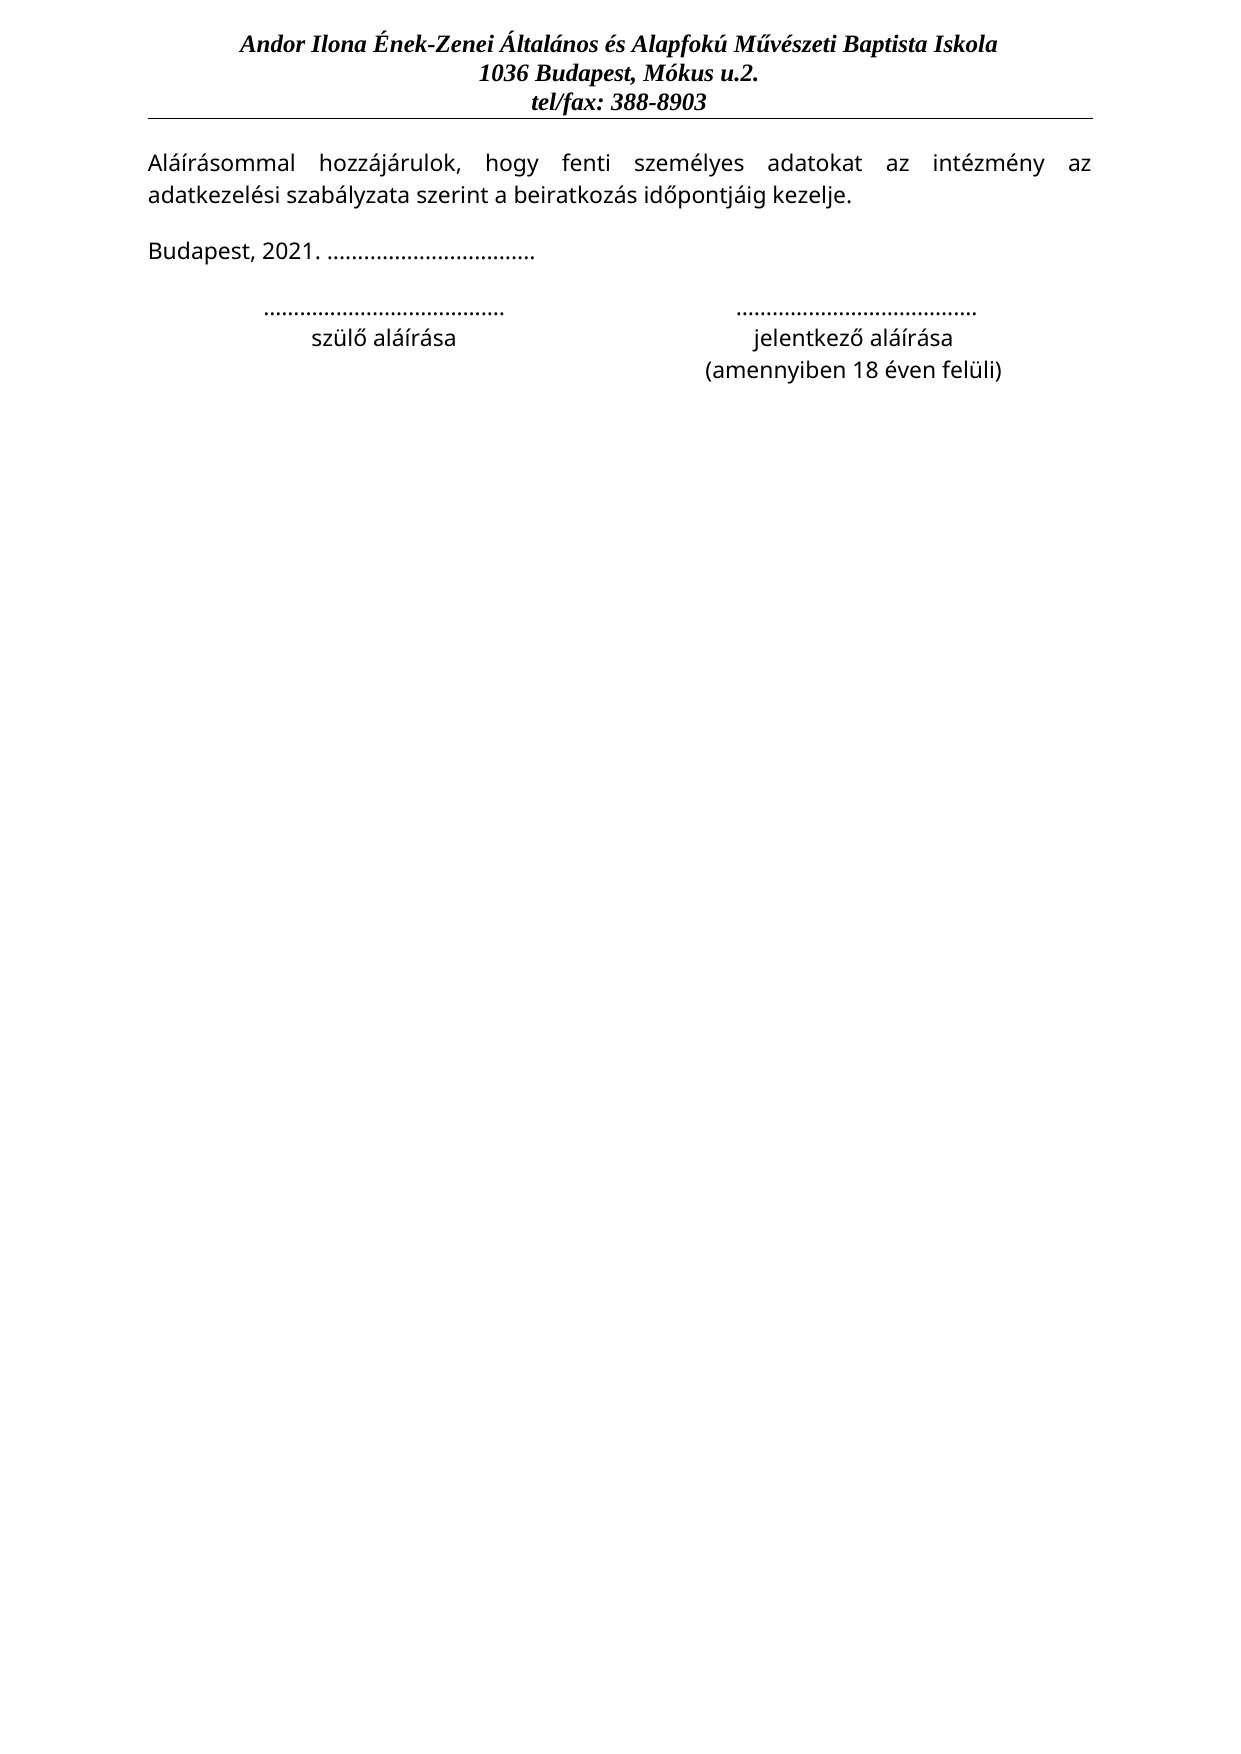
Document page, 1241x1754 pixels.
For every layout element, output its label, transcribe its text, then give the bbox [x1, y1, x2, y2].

text szülő aláírása jelentkező aláírása [148, 322, 1093, 354]
text Aláírásommal hozzájárulok, hogy fenti személyes adatokat az intézmény az adatkezelési szabályzata szerint a beiratkozás időpontjáig kezelje. [148, 147, 1093, 210]
text (amennyiben 18 éven felüli) [148, 354, 1093, 385]
text …………………………………. …………………………………. [148, 291, 1093, 322]
text Budapest, 2021. .................................. [148, 235, 1093, 266]
